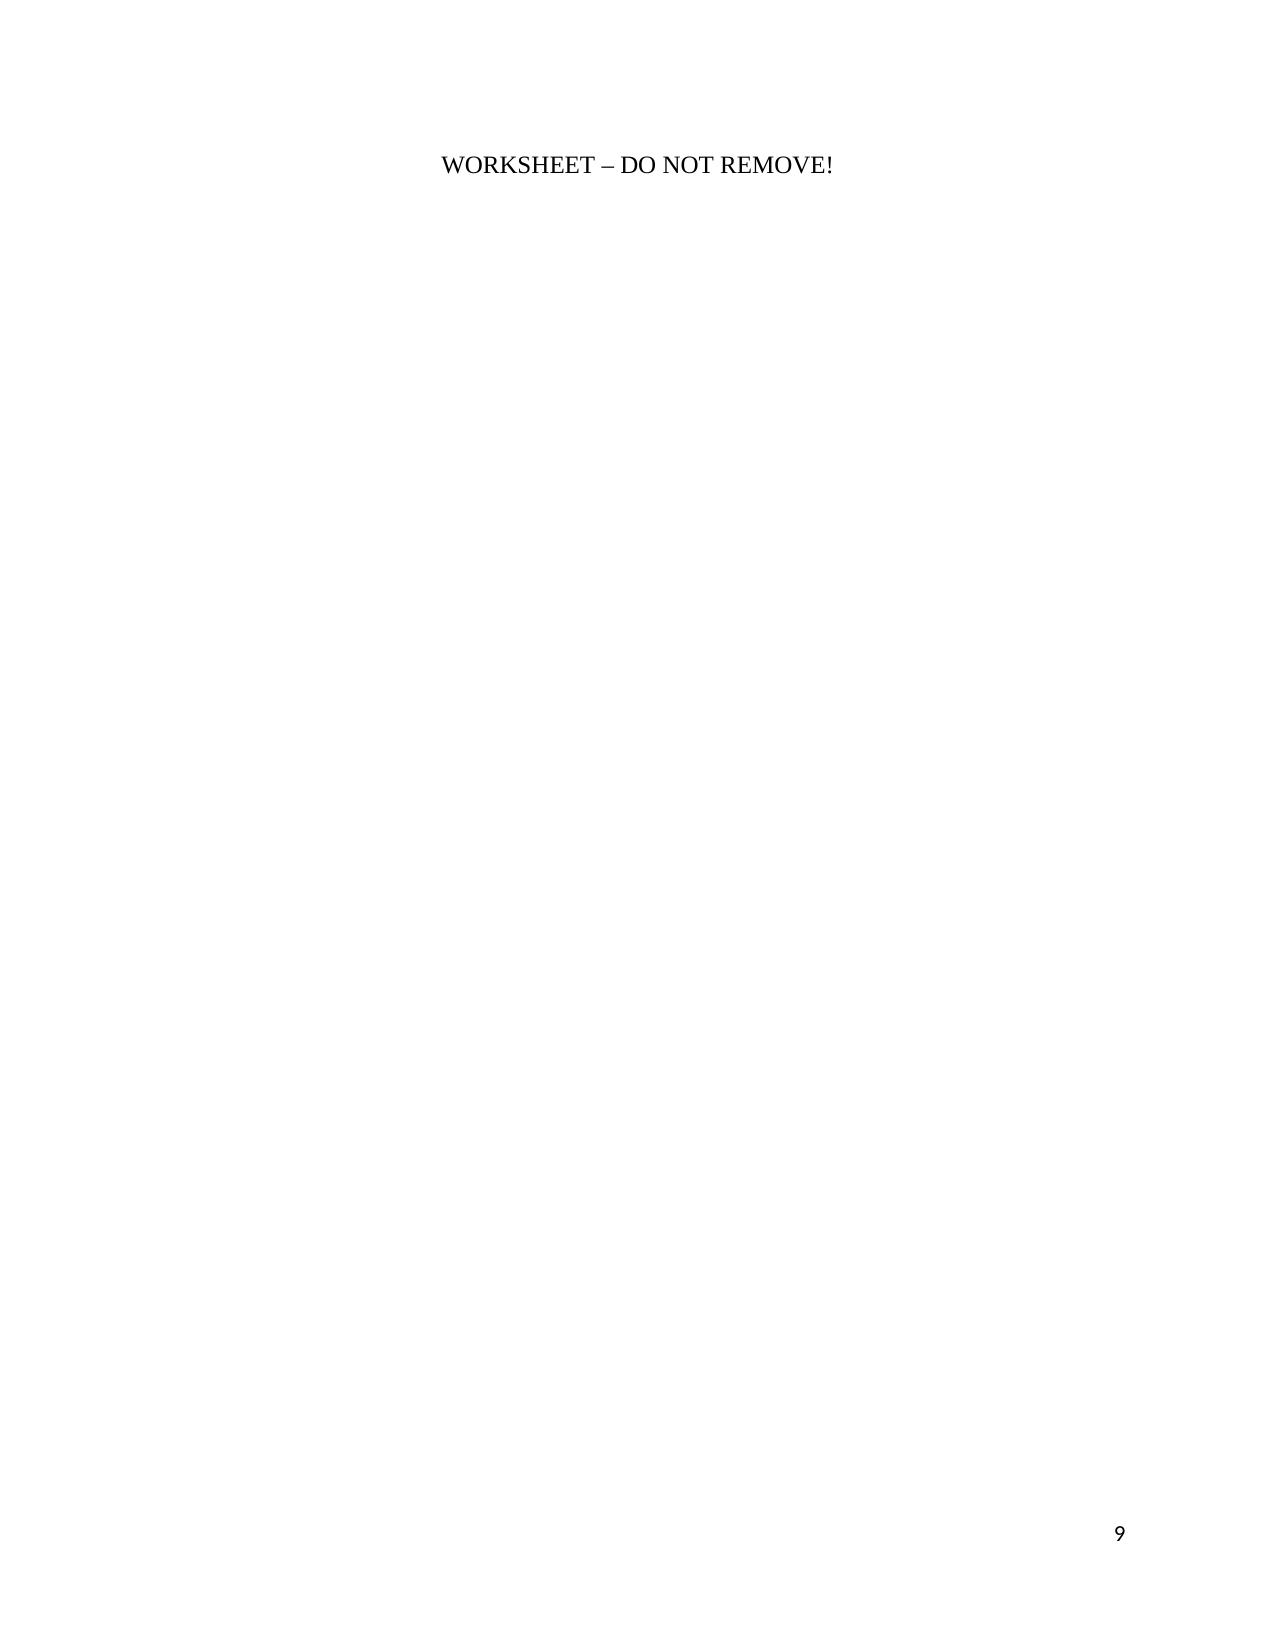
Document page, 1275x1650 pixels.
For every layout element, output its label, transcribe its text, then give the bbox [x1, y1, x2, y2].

text WORKSHEET – DO NOT REMOVE! [150, 150, 1125, 179]
